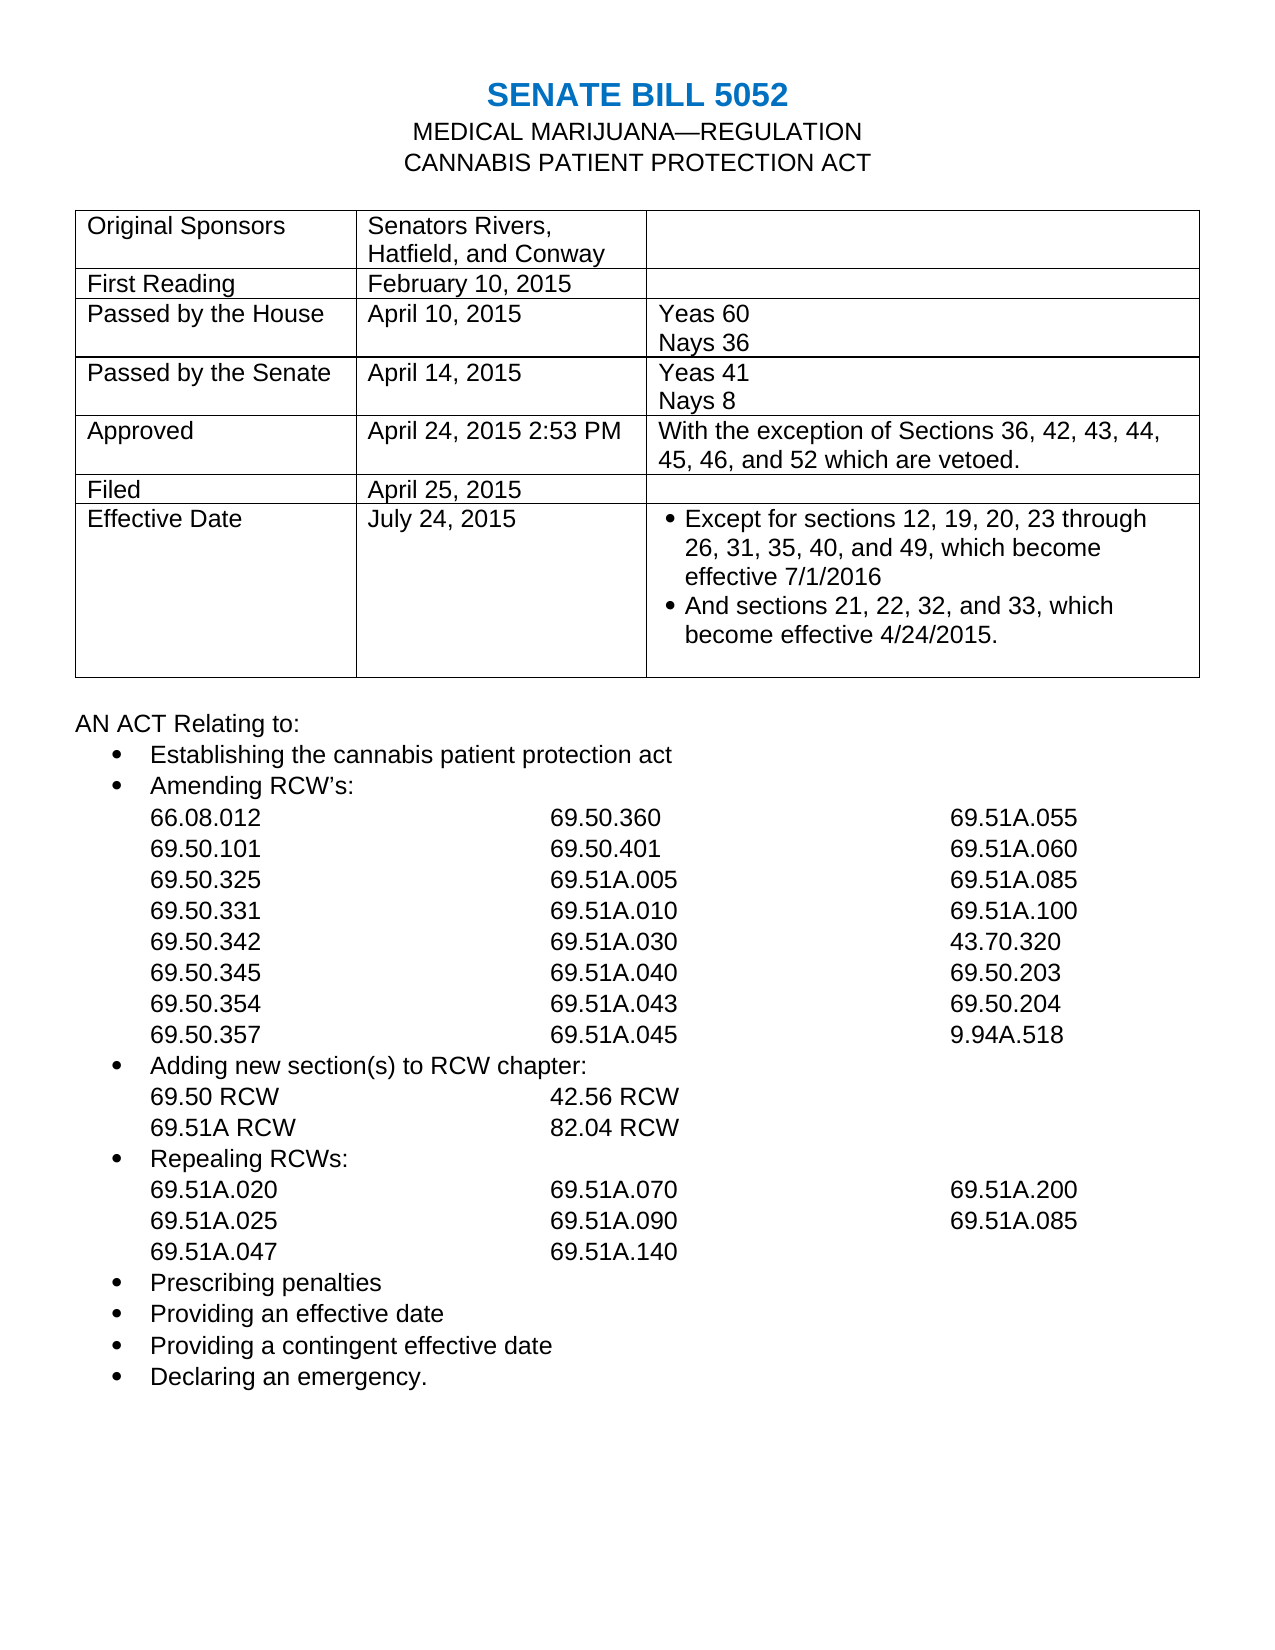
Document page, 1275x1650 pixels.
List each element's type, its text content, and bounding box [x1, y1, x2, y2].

text 69.51A.085 [950, 864, 1200, 893]
list Repealing RCWs: [112, 1144, 1200, 1173]
text 69.51A.045 [550, 1020, 800, 1048]
table_cell Filed [76, 475, 356, 503]
list Adding new section(s) to RCW chapter: [112, 1051, 1200, 1080]
text 69.50.354 [150, 989, 400, 1017]
table_cell Yeas 41 Nays 8 [647, 358, 1199, 415]
text 69.50.204 [950, 989, 1200, 1017]
text 69.50.331 [150, 896, 400, 924]
text 69.51A.010 [550, 896, 800, 924]
text 69.51A.025 [150, 1206, 400, 1235]
list Amending RCW’s: [112, 771, 1200, 800]
text 69.50.325 [150, 864, 400, 893]
text 69.51A.090 [550, 1206, 800, 1235]
text 69.51A.005 [550, 864, 800, 893]
text CANNABIS PATIENT PROTECTION ACT [75, 147, 1200, 176]
table_cell [647, 475, 1199, 503]
table_cell Passed by the Senate [76, 358, 356, 415]
text 69.51A.100 [950, 896, 1200, 924]
text AN ACT Relating to: [75, 709, 1200, 738]
list Establishing the cannabis patient protection act [112, 740, 1200, 769]
table_cell July 24, 2015 [357, 504, 646, 677]
table_cell Passed by the House [76, 299, 356, 356]
table_cell With the exception of Sections 36, 42, 43, 44, 45, 46, and 52 which are vetoed. [647, 416, 1199, 473]
list Providing a contingent effective date [112, 1331, 1200, 1359]
table_header Senators Rivers, Hatfield, and Conway [357, 211, 646, 268]
text 69.51A.020 [150, 1175, 400, 1204]
table_header Original Sponsors [76, 211, 356, 268]
text 9.94A.518 [950, 1020, 1200, 1048]
table_cell Approved [76, 416, 356, 473]
list Declaring an emergency. [112, 1362, 1200, 1391]
text 69.50.101 [150, 833, 400, 862]
text 42.56 RCW [550, 1082, 800, 1111]
table_cell [647, 269, 1199, 298]
text 69.51A.043 [550, 989, 800, 1017]
list Providing an effective date [112, 1299, 1200, 1328]
text 69.50.401 [550, 833, 800, 862]
text 66.08.012 [150, 802, 400, 831]
text 69.51A.030 [550, 927, 800, 955]
text 69.51A.047 [150, 1237, 400, 1266]
text 69.50.345 [150, 958, 400, 986]
text 82.04 RCW [550, 1113, 800, 1142]
table_cell Effective Date [76, 504, 356, 677]
text 69.51A.085 [950, 1206, 1200, 1235]
table_cell April 14, 2015 [357, 358, 646, 415]
text 69.51A.060 [950, 833, 1200, 862]
text 69.51A.070 [550, 1175, 800, 1204]
text 69.51A.055 [950, 802, 1200, 831]
text 43.70.320 [950, 927, 1200, 955]
table_cell February 10, 2015 [357, 269, 646, 298]
text 69.50 RCW [150, 1082, 400, 1111]
text 69.50.360 [550, 802, 800, 831]
text 69.50.357 [150, 1020, 400, 1048]
text 69.51A RCW [150, 1113, 400, 1142]
text MEDICAL MARIJUANA—REGULATION [75, 116, 1200, 145]
table_cell April 25, 2015 [357, 475, 646, 503]
table_cell Yeas 60 Nays 36 [647, 299, 1199, 356]
table_cell First Reading [76, 269, 356, 298]
text 69.51A.140 [550, 1237, 800, 1266]
text SENATE BILL 5052 [75, 75, 1200, 113]
table_header [647, 211, 1199, 268]
table_cell April 10, 2015 [357, 299, 646, 356]
text 69.51A.040 [550, 958, 800, 986]
text 69.51A.200 [950, 1175, 1200, 1204]
text 69.50.203 [950, 958, 1200, 986]
table_cell Except for sections 12, 19, 20, 23 through 26, 31, 35, 40, and 49, which become effective 7/1/2016 And sections 21, 22, 32, and 33, which become effective 4/24/2015. [647, 504, 1199, 677]
text 69.50.342 [150, 927, 400, 955]
table_cell April 24, 2015 2:53 PM [357, 416, 646, 473]
list Prescribing penalties [112, 1268, 1200, 1297]
